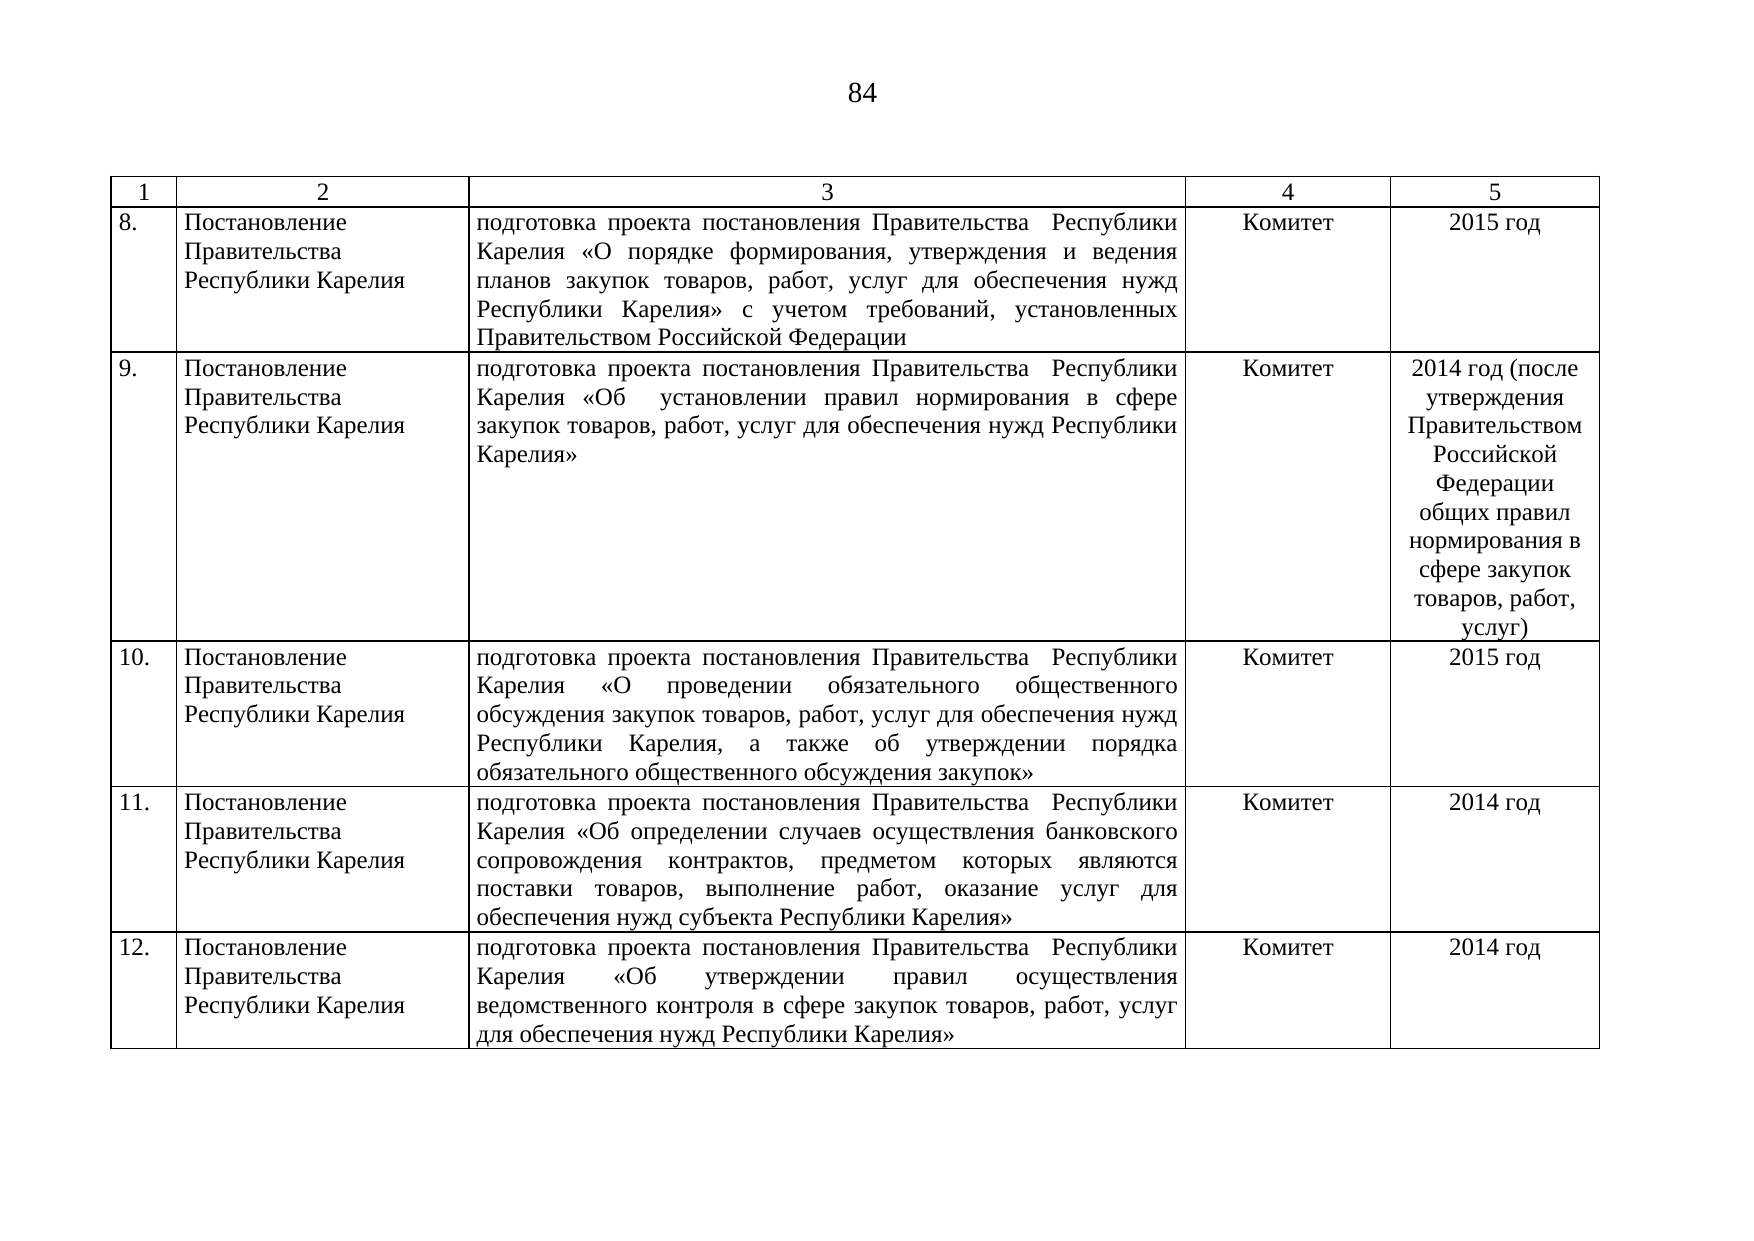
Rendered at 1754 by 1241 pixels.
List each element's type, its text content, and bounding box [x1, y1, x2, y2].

table_cell Комитет [1186, 933, 1390, 1047]
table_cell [177, 208, 468, 351]
table_cell 2014 год (после утверждения Правительством Российской Федерации общих правил нормирования в сфере закупок товаров, работ, услуг) [1391, 353, 1599, 640]
table_cell 12. [112, 933, 176, 1047]
table_cell 2015 год [1391, 642, 1599, 786]
table_cell 9. [112, 353, 176, 640]
table_cell подготовка проекта постановления Правительства Республики Карелия «О проведении обязательного общественного обсуждения закупок товаров, работ, услуг для обеспечения нужд Республики Карелия, а также об утверждении порядка обязательного общественного обсуждения закупок» [470, 642, 1185, 786]
table_cell Комитет [1186, 642, 1390, 786]
table_cell подготовка проекта постановления Правительства Республики Карелия «Об определении случаев осуществления банковского сопровождения контрактов, предметом которых являются поставки товаров, выполнение работ, оказание услуг для обеспечения нужд субъекта Республики Карелия» [470, 787, 1185, 931]
table_cell 2014 год [1391, 787, 1599, 931]
table_cell подготовка проекта постановления Правительства Республики Карелия «Об установлении правил нормирования в сфере закупок товаров, работ, услуг для обеспечения нужд Республики Карелия» [470, 353, 1185, 640]
table_cell 2014 год [1391, 933, 1599, 1047]
table_header 2 [177, 177, 468, 206]
table_cell Комитет [1186, 353, 1390, 640]
table_cell Постановление Правительства Республики Карелия [177, 787, 468, 931]
table_cell 11. [112, 787, 176, 931]
table_header 5 [1391, 177, 1599, 206]
table_cell 8. [112, 208, 176, 351]
table_cell 2015 год [1391, 208, 1599, 351]
table_header 1 [112, 177, 176, 206]
table_cell Комитет [1186, 787, 1390, 931]
table_cell Постановление Правительства Республики Карелия [177, 642, 468, 786]
table_header 4 [1186, 177, 1390, 206]
table_cell подготовка проекта постановления Правительства Республики Карелия «Об утверждении правил осуществления ведомственного контроля в сфере закупок товаров, работ, услуг для обеспечения нужд Республики Карелия» [470, 933, 1185, 1047]
table_header 3 [470, 177, 1185, 206]
table_cell Комитет [1186, 208, 1390, 351]
table_cell Постановление Правительства Республики Карелия [177, 353, 468, 640]
table_cell 10. [112, 642, 176, 786]
table_cell Постановление Правительства Республики Карелия [177, 933, 468, 1047]
table_cell подготовка проекта постановления Правительства Республики Карелия «О порядке формирования, утверждения и ведения планов закупок товаров, работ, услуг для обеспечения нужд Республики Карелия» с учетом требований, установленных Правительством Российской Федерации [470, 208, 1185, 351]
